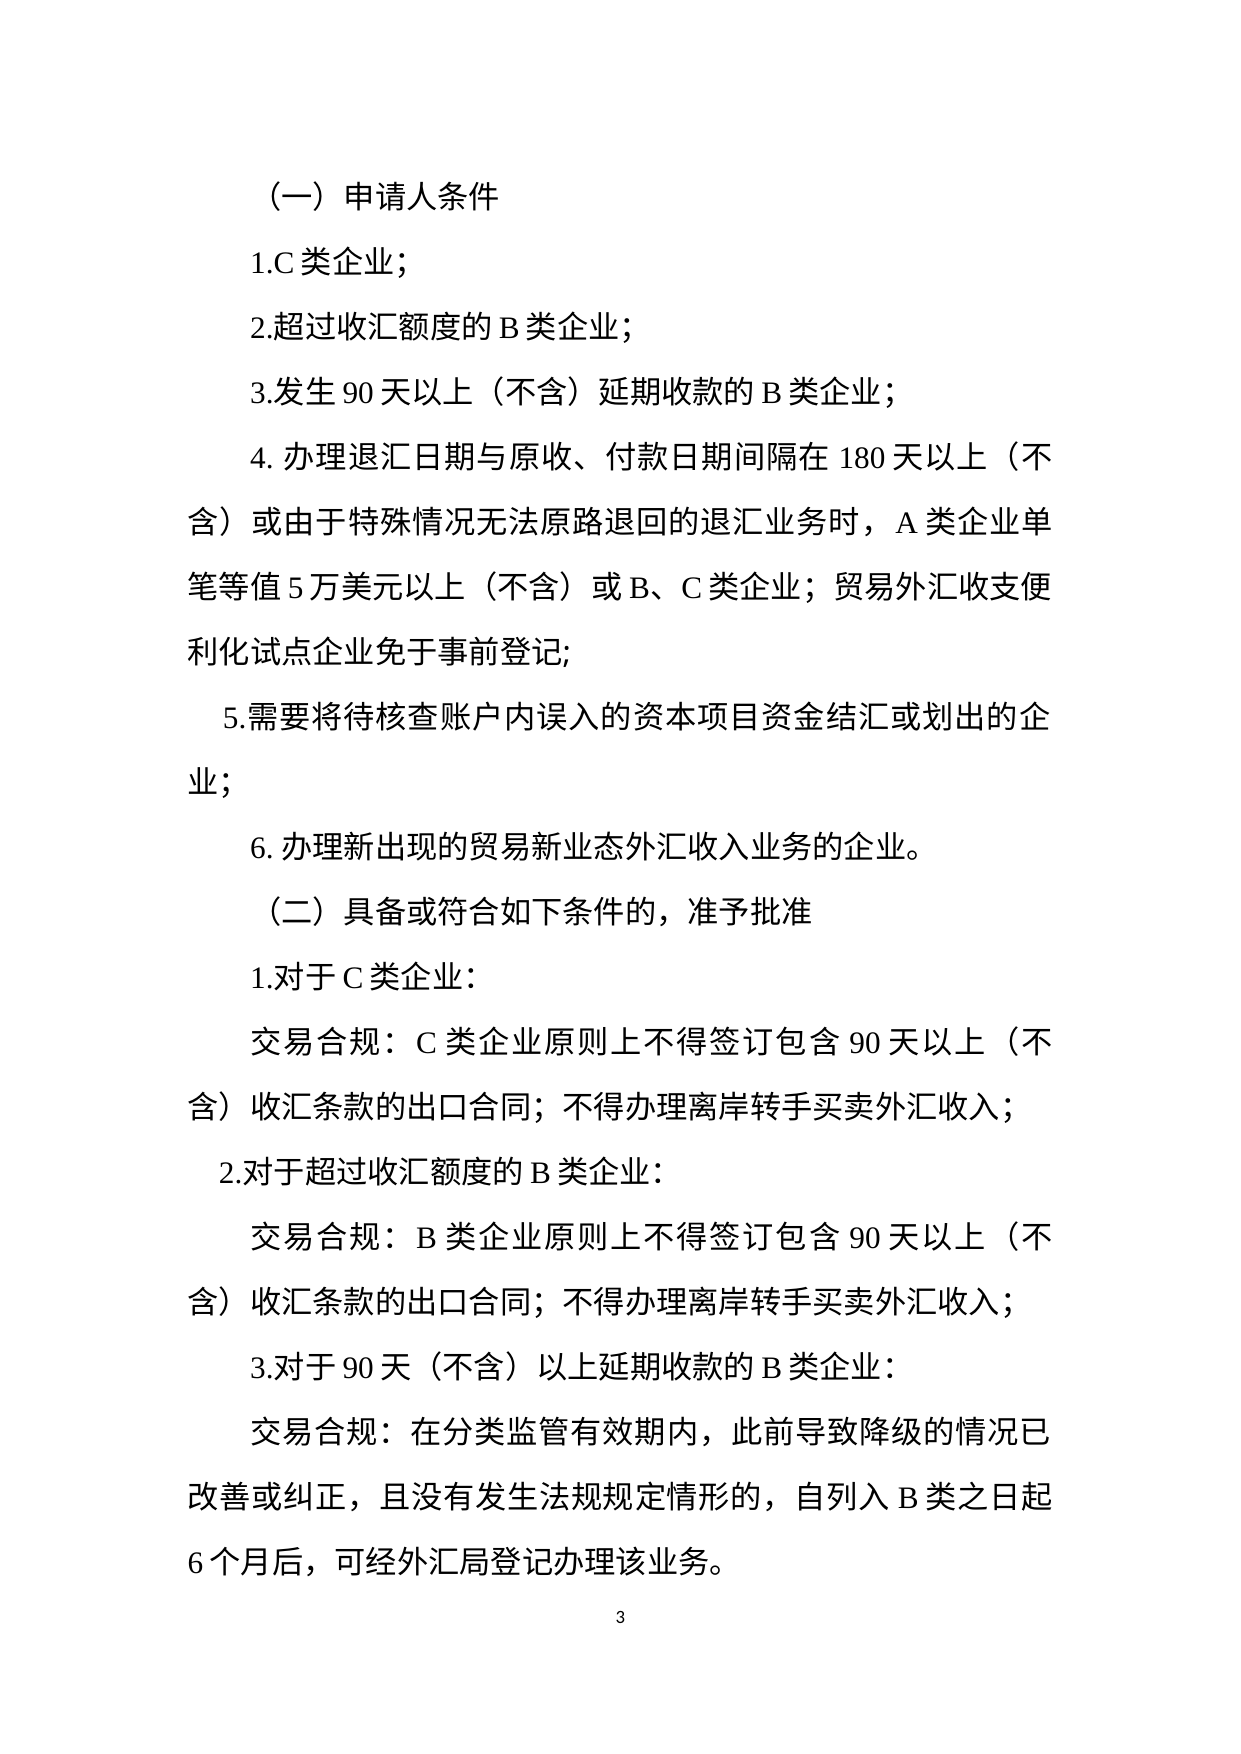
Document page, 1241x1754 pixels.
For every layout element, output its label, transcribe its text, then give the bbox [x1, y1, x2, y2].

text 6. 办理新出现的贸易新业态外汇收入业务的企业。 [187, 812, 1053, 877]
text 2.超过收汇额度的B类企业； [187, 292, 1053, 357]
text 3.发生90天以上（不含）延期收款的B类企业； [187, 357, 1053, 422]
text 交易合规：B类企业原则上不得签订包含90天以上（不含）收汇条款的出口合同；不得办理离岸转手买卖外汇收入； [187, 1202, 1053, 1332]
text （一）申请人条件 [187, 162, 1053, 227]
text 1.C类企业； [187, 227, 1053, 292]
text 5.需要将待核查账户内误入的资本项目资金结汇或划出的企业； [187, 682, 1053, 812]
text 交易合规：在分类监管有效期内，此前导致降级的情况已改善或纠正，且没有发生法规规定情形的，自列入B类之日起6个月后，可经外汇局登记办理该业务。 [187, 1397, 1053, 1592]
text 1.对于C类企业： [187, 942, 1053, 1007]
text 交易合规：C类企业原则上不得签订包含90天以上（不含）收汇条款的出口合同；不得办理离岸转手买卖外汇收入； 2.对于超过收汇额度的B类企业： [187, 1007, 1053, 1202]
text 3.对于90天（不含）以上延期收款的B类企业： [187, 1332, 1053, 1397]
text 4. 办理退汇日期与原收、付款日期间隔在180天以上（不含）或由于特殊情况无法原路退回的退汇业务时，A类企业单笔等值5万美元以上（不含）或B、C类企业；贸易外汇收支便利化试点企业免于事前登记; [187, 422, 1053, 682]
text （二）具备或符合如下条件的，准予批准 [187, 877, 1053, 942]
